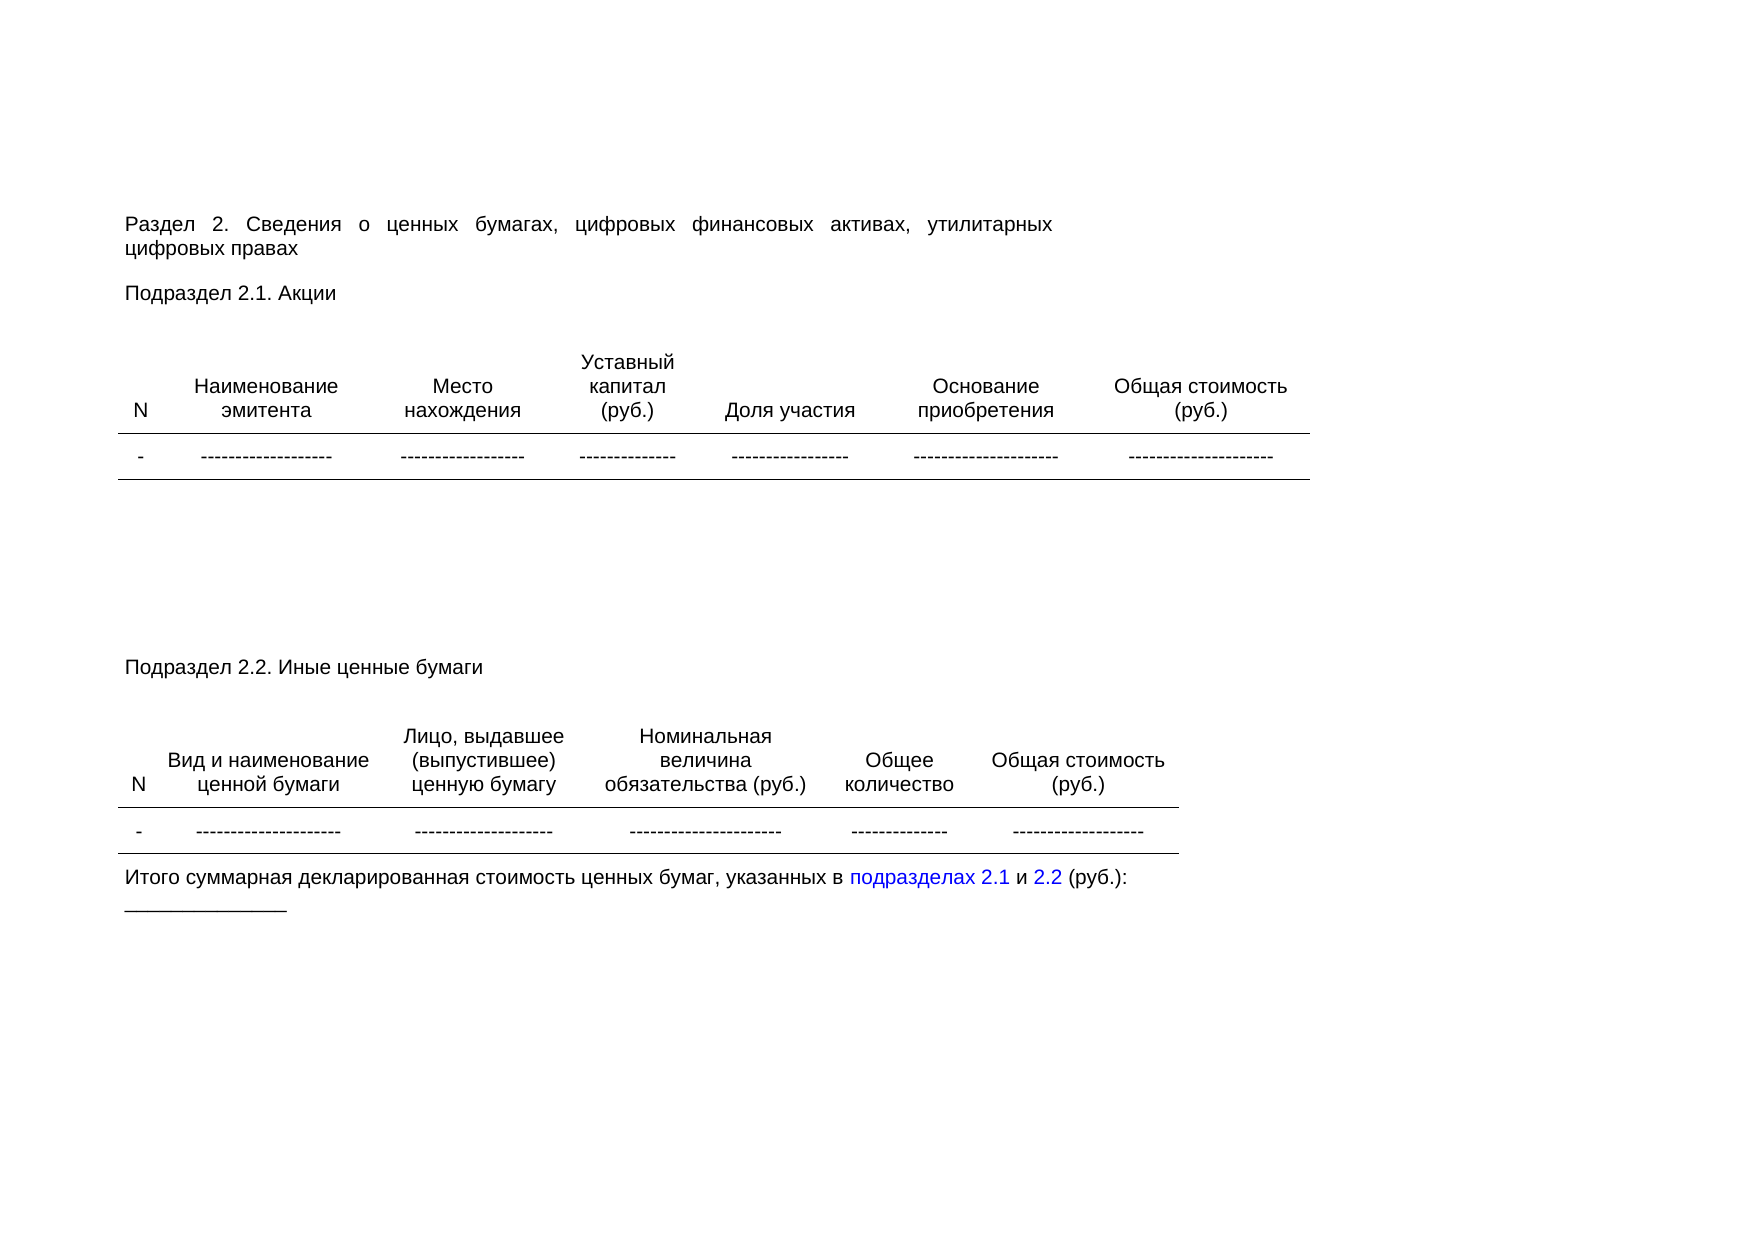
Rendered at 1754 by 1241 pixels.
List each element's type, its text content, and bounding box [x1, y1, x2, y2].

table_cell Подраздел 2.1. Акции [118, 270, 1060, 316]
table_cell --------------------- [881, 434, 1091, 479]
table_cell - [118, 808, 159, 853]
table_cell - [118, 434, 163, 479]
table_header Общая стоимость (руб.) [978, 714, 1179, 807]
table_header Уставный капитал (руб.) [556, 340, 699, 433]
table_cell ----------------- [699, 434, 881, 479]
table_cell --------------------- [1091, 434, 1310, 479]
table_cell ------------------- [978, 808, 1179, 853]
table_header Общее количество [821, 714, 977, 807]
table_cell --------------------- [160, 808, 377, 853]
table_header Доля участия [699, 340, 881, 433]
table_cell ---------------------- [590, 808, 821, 853]
table_header Вид и наименование ценной бумаги [160, 714, 377, 807]
table_cell -------------- [556, 434, 699, 479]
table_header Общая стоимость (руб.) [1091, 340, 1310, 433]
table_header Наименование эмитента [163, 340, 369, 433]
table_header N [118, 714, 159, 807]
table_cell ------------------- [163, 434, 369, 479]
table_header Место нахождения [370, 340, 556, 433]
table_header Номинальная величина обязательства (руб.) [590, 714, 821, 807]
table_header Подраздел 2.2. Иные ценные бумаги [118, 645, 1060, 690]
table_header Лицо, выдавшее (выпустившее) ценную бумагу [378, 714, 590, 807]
table_header N [118, 340, 163, 433]
table_cell -------------- [821, 808, 977, 853]
table_cell -------------------- [378, 808, 590, 853]
table_header Основание приобретения [881, 340, 1091, 433]
table_header Раздел 2. Сведения о ценных бумагах, цифровых финансовых активах, утилитарных цифровых правах [118, 201, 1060, 270]
table_cell Итого суммарная декларированная стоимость ценных бумаг, указанных в подразделах 2.1 и 2.2 (руб.): ______________ [118, 854, 1179, 923]
table_cell ------------------ [370, 434, 556, 479]
